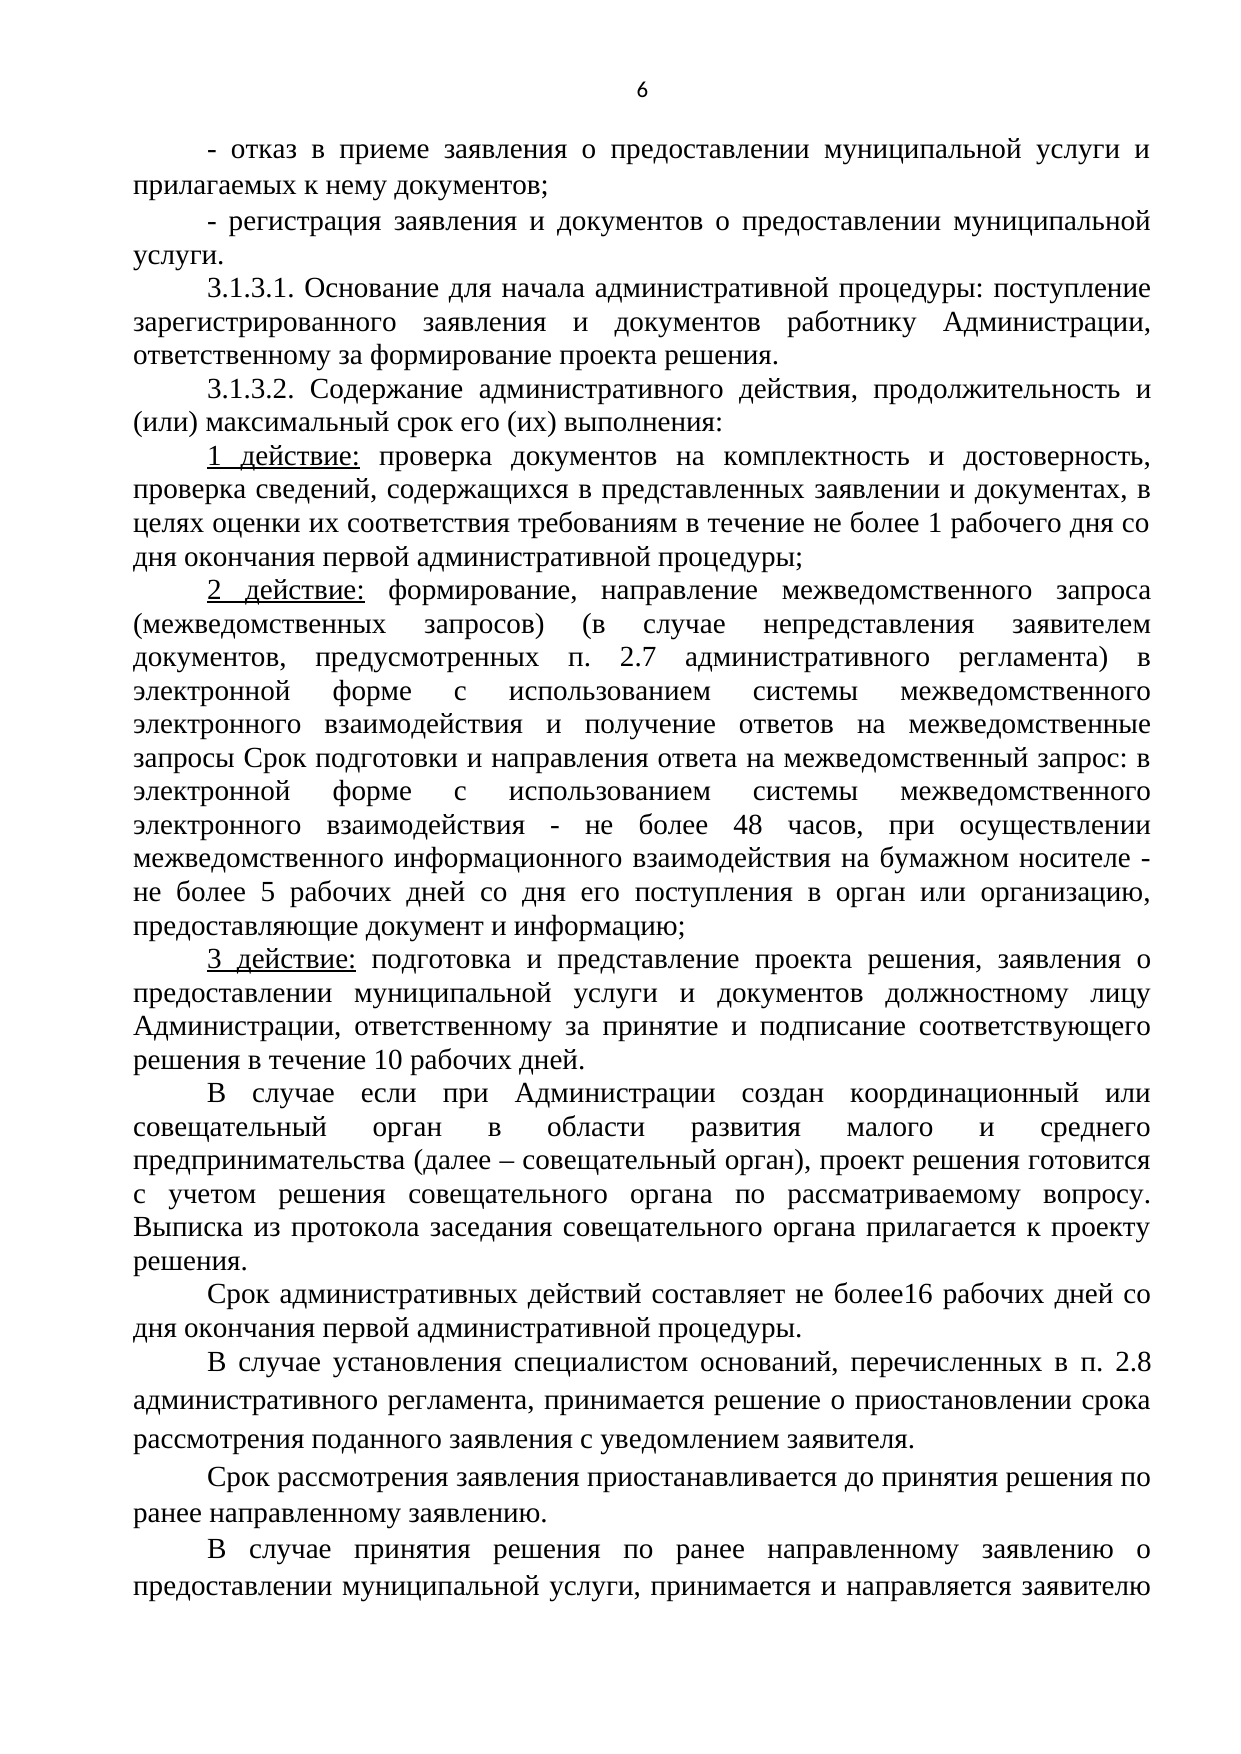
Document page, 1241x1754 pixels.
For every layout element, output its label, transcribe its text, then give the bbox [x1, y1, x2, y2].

text - отказ в приеме заявления о предоставлении муниципальной услуги и прилагаемых к нему документов; [133, 131, 1152, 201]
text В случае установления специалистом оснований, перечисленных в п. 2.8 административного регламента, принимается решение о приостановлении срока рассмотрения поданного заявления с уведомлением заявителя. [133, 1344, 1152, 1454]
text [133, 1532, 1152, 1601]
text - регистрация заявления и документов о предоставлении муниципальной услуги. [133, 203, 1152, 270]
text 1 действие: проверка документов на комплектность и достоверность, проверка сведений, содержащихся в представленных заявлении и документах, в целях оценки их соответствия требованиям в течение не более 1 рабочего дня со дня окончания первой административной процедуры; [133, 438, 1152, 572]
text Срок административных действий составляет не более16 рабочих дней со дня окончания первой административной процедуры. [133, 1277, 1152, 1344]
text 2 действие: формирование, направление межведомственного запроса (межведомственных запросов) (в случае непредставления заявителем документов, предусмотренных п. 2.7 административного регламента) в электронной форме с использованием системы межведомственного электронного взаимодействия и получение ответов на межведомственные запросы Срок подготовки и направления ответа на межведомственный запрос: в электронной форме с использованием системы межведомственного электронного взаимодействия - не более 48 часов, при осуществлении межведомственного информационного взаимодействия на бумажном носителе - не более 5 рабочих дней со дня его поступления в орган или организацию, предоставляющие документ и информацию; [133, 572, 1152, 941]
text 3.1.3.2. Содержание административного действия, продолжительность и (или) максимальный срок его (их) выполнения: [133, 371, 1152, 438]
text Срок рассмотрения заявления приостанавливается до принятия решения по ранее направленному заявлению. [133, 1459, 1152, 1529]
text 3 действие: подготовка и представление проекта решения, заявления о предоставлении муниципальной услуги и документов должностному лицу Администрации, ответственному за принятие и подписание соответствующего решения в течение 10 рабочих дней. [133, 941, 1152, 1075]
text В случае если при Администрации создан координационный или совещательный орган в области развития малого и среднего предпринимательства (далее – совещательный орган), проект решения готовится с учетом решения совещательного органа по рассматриваемому вопросу. Выписка из протокола заседания совещательного органа прилагается к проекту решения. [133, 1075, 1152, 1277]
text 3.1.3.1. Основание для начала административной процедуры: поступление зарегистрированного заявления и документов работнику Администрации, ответственному за формирование проекта решения. [133, 270, 1152, 371]
